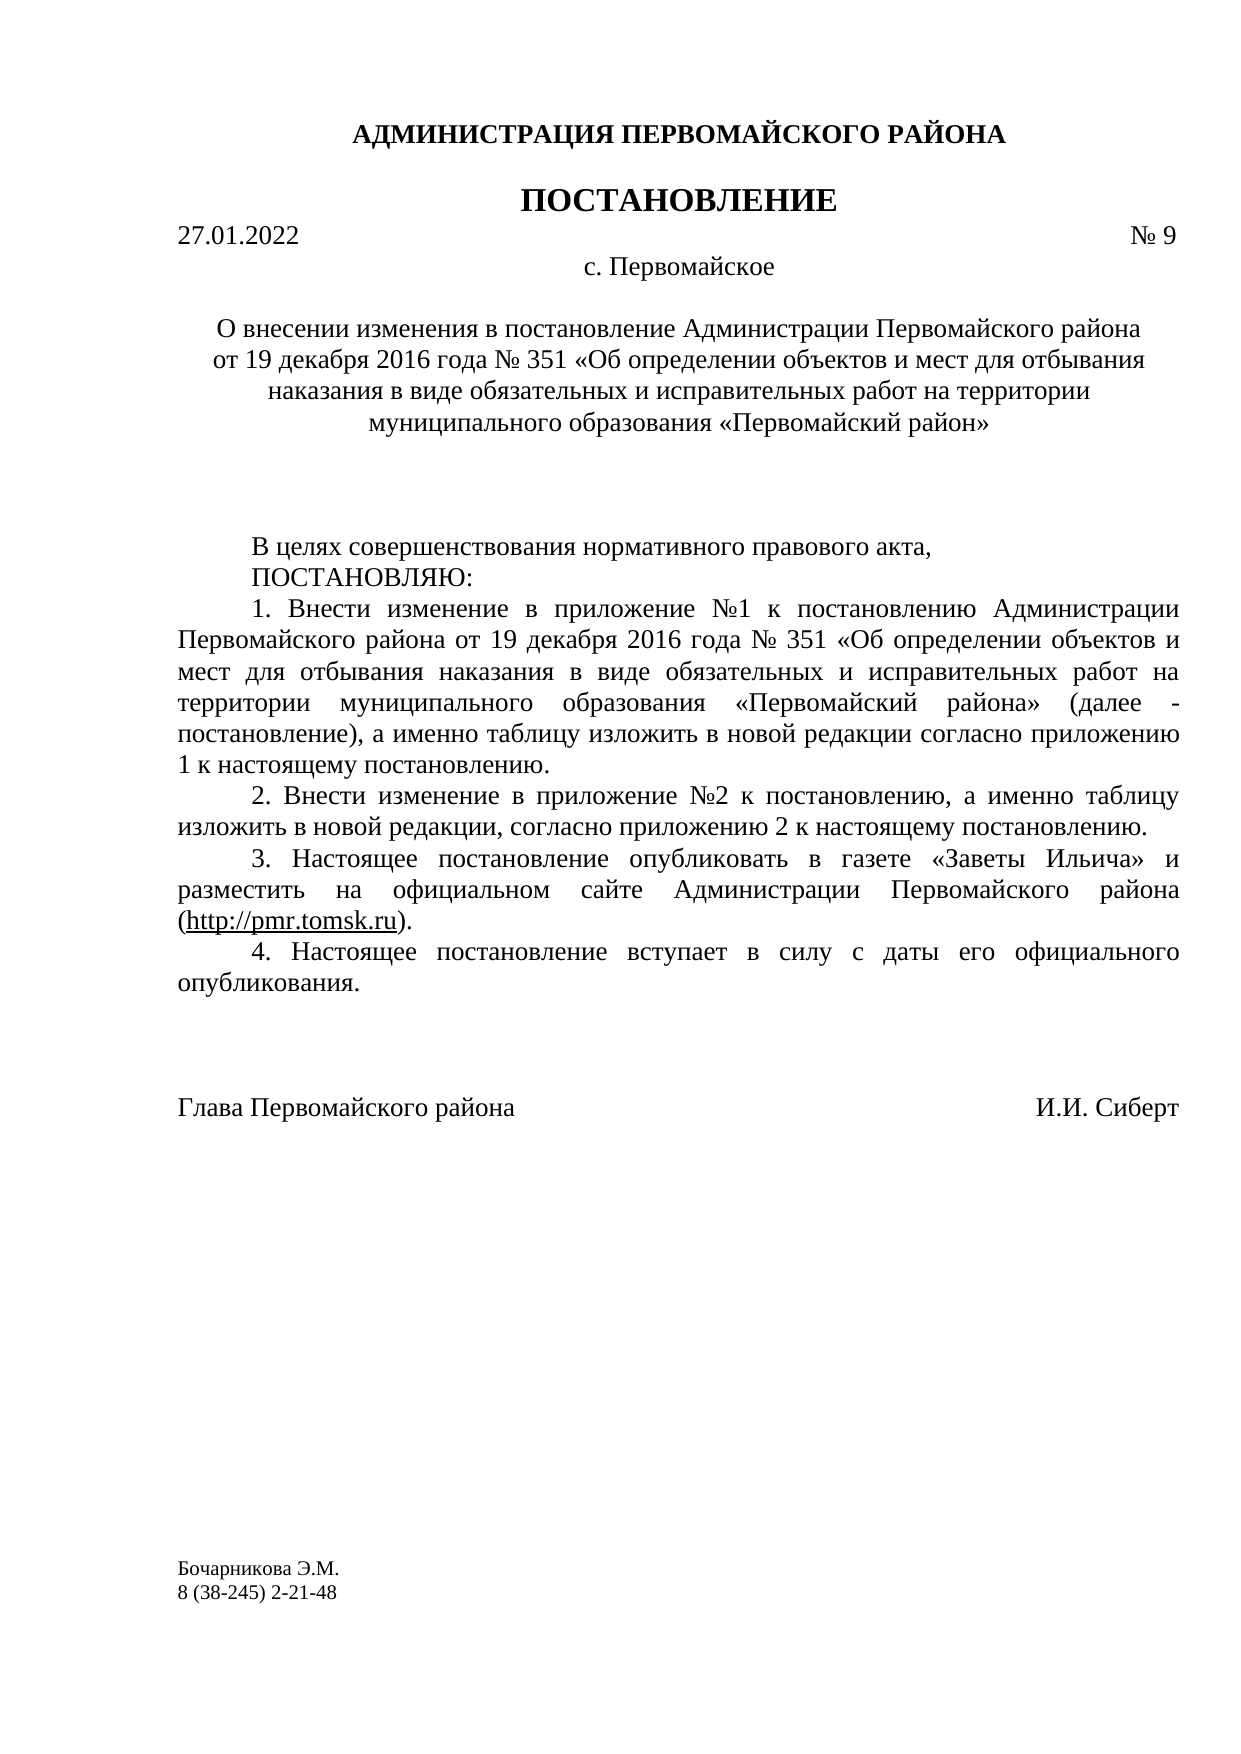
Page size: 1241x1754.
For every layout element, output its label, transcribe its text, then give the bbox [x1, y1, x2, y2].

list 3. Настоящее постановление опубликовать в газете «Заветы Ильича» и разместить на официальном сайте Администрации Первомайского района (http://pmr.tomsk.ru). [177, 842, 1181, 935]
text 27.01.2022 № 9 [177, 219, 1181, 250]
text 4. Настоящее постановление вступает в силу с даты его официального опубликования. [177, 935, 1181, 997]
text В целях совершенствования нормативного правового акта, [177, 530, 1181, 561]
subtitle ПОСТАНОВЛЕНИЕ [177, 180, 1181, 219]
text АДМИНИСТРАЦИЯ ПЕРВОМАЙСКОГО РАЙОНА [177, 118, 1181, 149]
text 8 (38-245) 2-21-48 [162, 1580, 1181, 1604]
list 2. Внести изменение в приложение №2 к постановлению, а именно таблицу изложить в новой редакции, согласно приложению 2 к настоящему постановлению. [177, 779, 1181, 842]
text О внесении изменения в постановление Администрации Первомайского района [177, 312, 1181, 343]
list 1. Внести изменение в приложение №1 к постановлению Администрации Первомайского района от 19 декабря 2016 года № 351 «Об определении объектов и мест для отбывания наказания в виде обязательных и исправительных работ на территории муниципального образования «Первомайский района» (далее - постановление), а именно таблицу изложить в новой редакции согласно приложению 1 к настоящему постановлению. [177, 592, 1181, 779]
text от 19 декабря 2016 года № 351 «Об определении объектов и мест для отбывания наказания в виде обязательных и исправительных работ на территории муниципального образования «Первомайский район» [177, 343, 1181, 437]
text Бочарникова Э.М. [162, 1556, 1181, 1580]
text ПОСТАНОВЛЯЮ: [177, 561, 1181, 592]
text с. Первомайское [177, 250, 1181, 281]
text Глава Первомайского района И.И. Сиберт [177, 1091, 1181, 1122]
